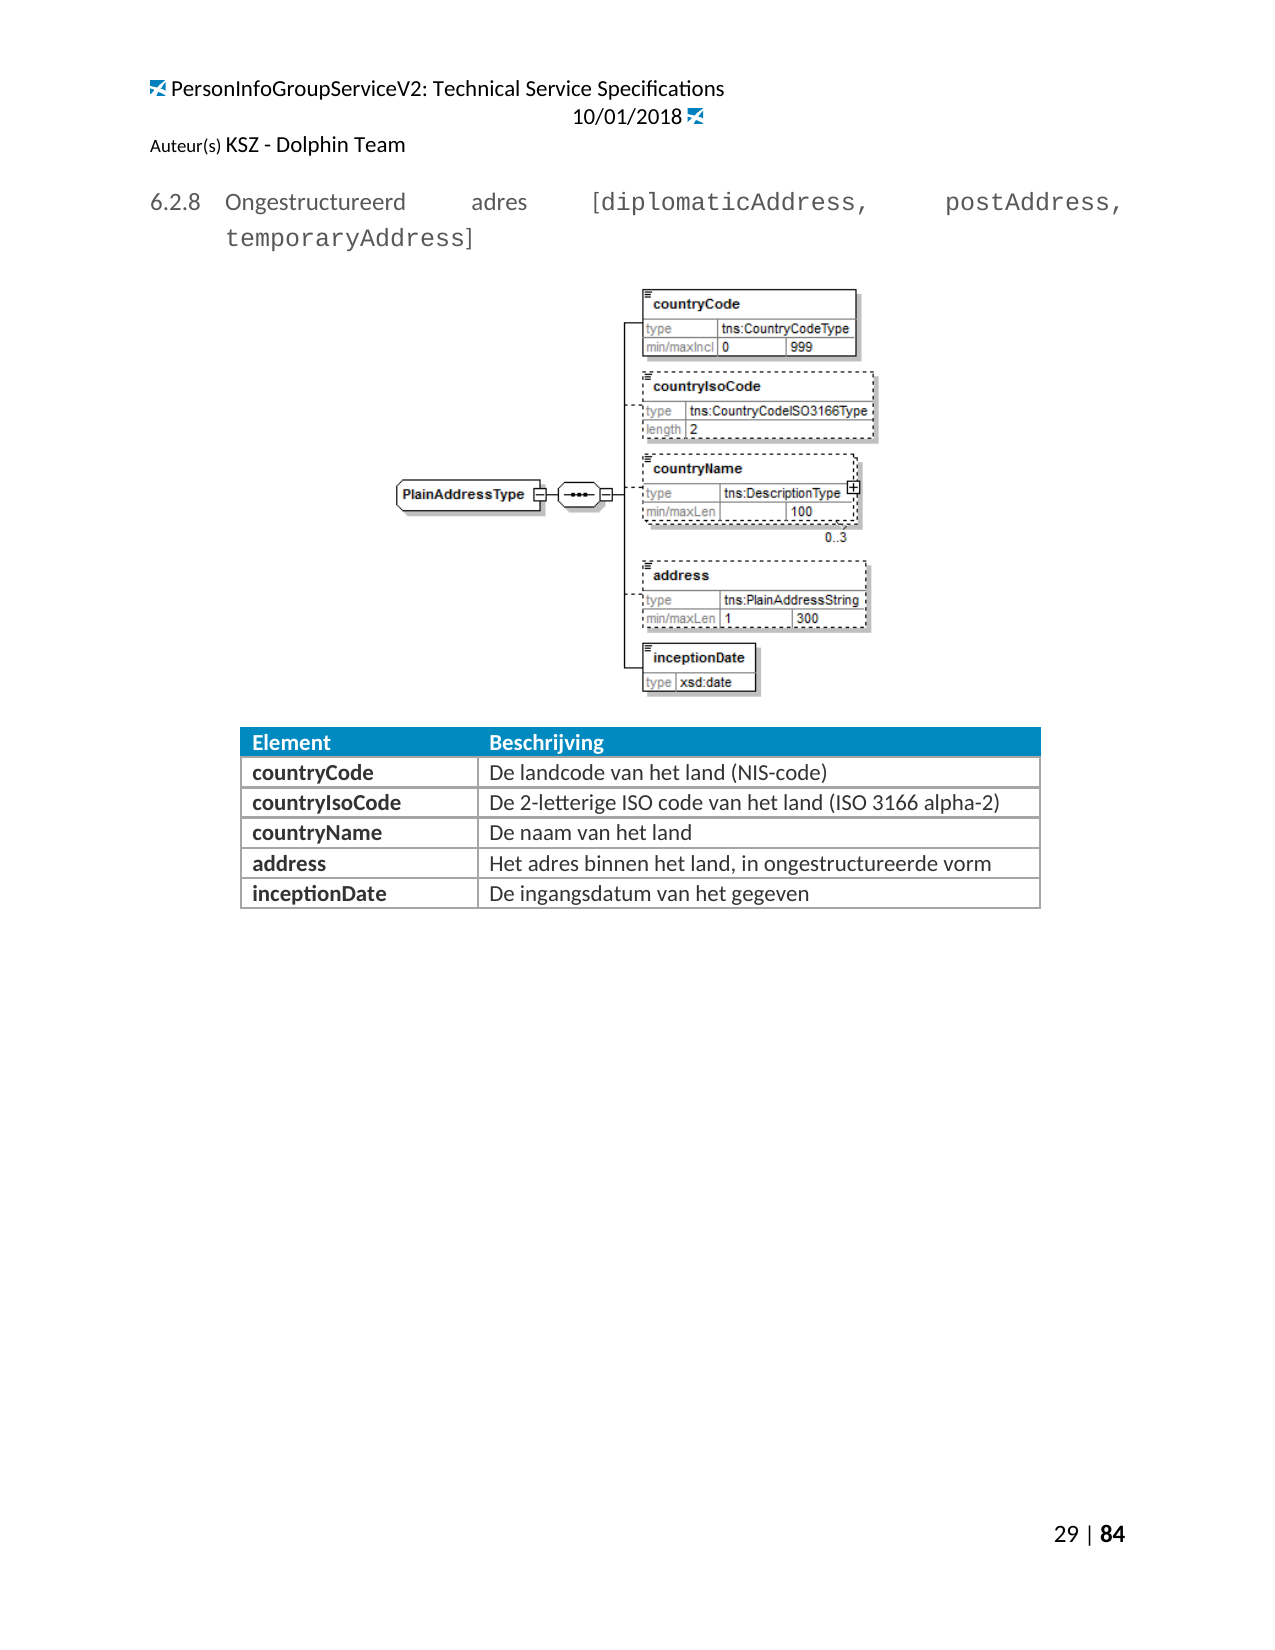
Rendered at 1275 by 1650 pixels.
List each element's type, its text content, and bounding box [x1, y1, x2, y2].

table_cell De 2-letterige ISO code van het land (ISO 3166 alpha-2) [479, 789, 1039, 816]
table_header Beschrijving [478, 728, 1040, 756]
table_header Element [241, 728, 477, 756]
table_cell inceptionDate [242, 879, 477, 907]
table_cell De naam van het land [479, 819, 1039, 847]
picture [687, 111, 704, 124]
table_cell countryName [242, 819, 477, 847]
subtitle Ongestructureerd adres [diplomaticAddress, postAddress, temporaryAddress] [150, 186, 1125, 254]
picture [150, 85, 166, 96]
table_cell De ingangsdatum van het gegeven [479, 879, 1039, 907]
table_cell address [242, 849, 477, 877]
table_cell countryIsoCode [242, 789, 477, 816]
picture [384, 283, 891, 703]
table_cell Het adres binnen het land, in ongestructureerde vorm [479, 849, 1039, 877]
table_cell De landcode van het land (NIS-code) [479, 758, 1039, 786]
table_cell countryCode [242, 758, 477, 786]
